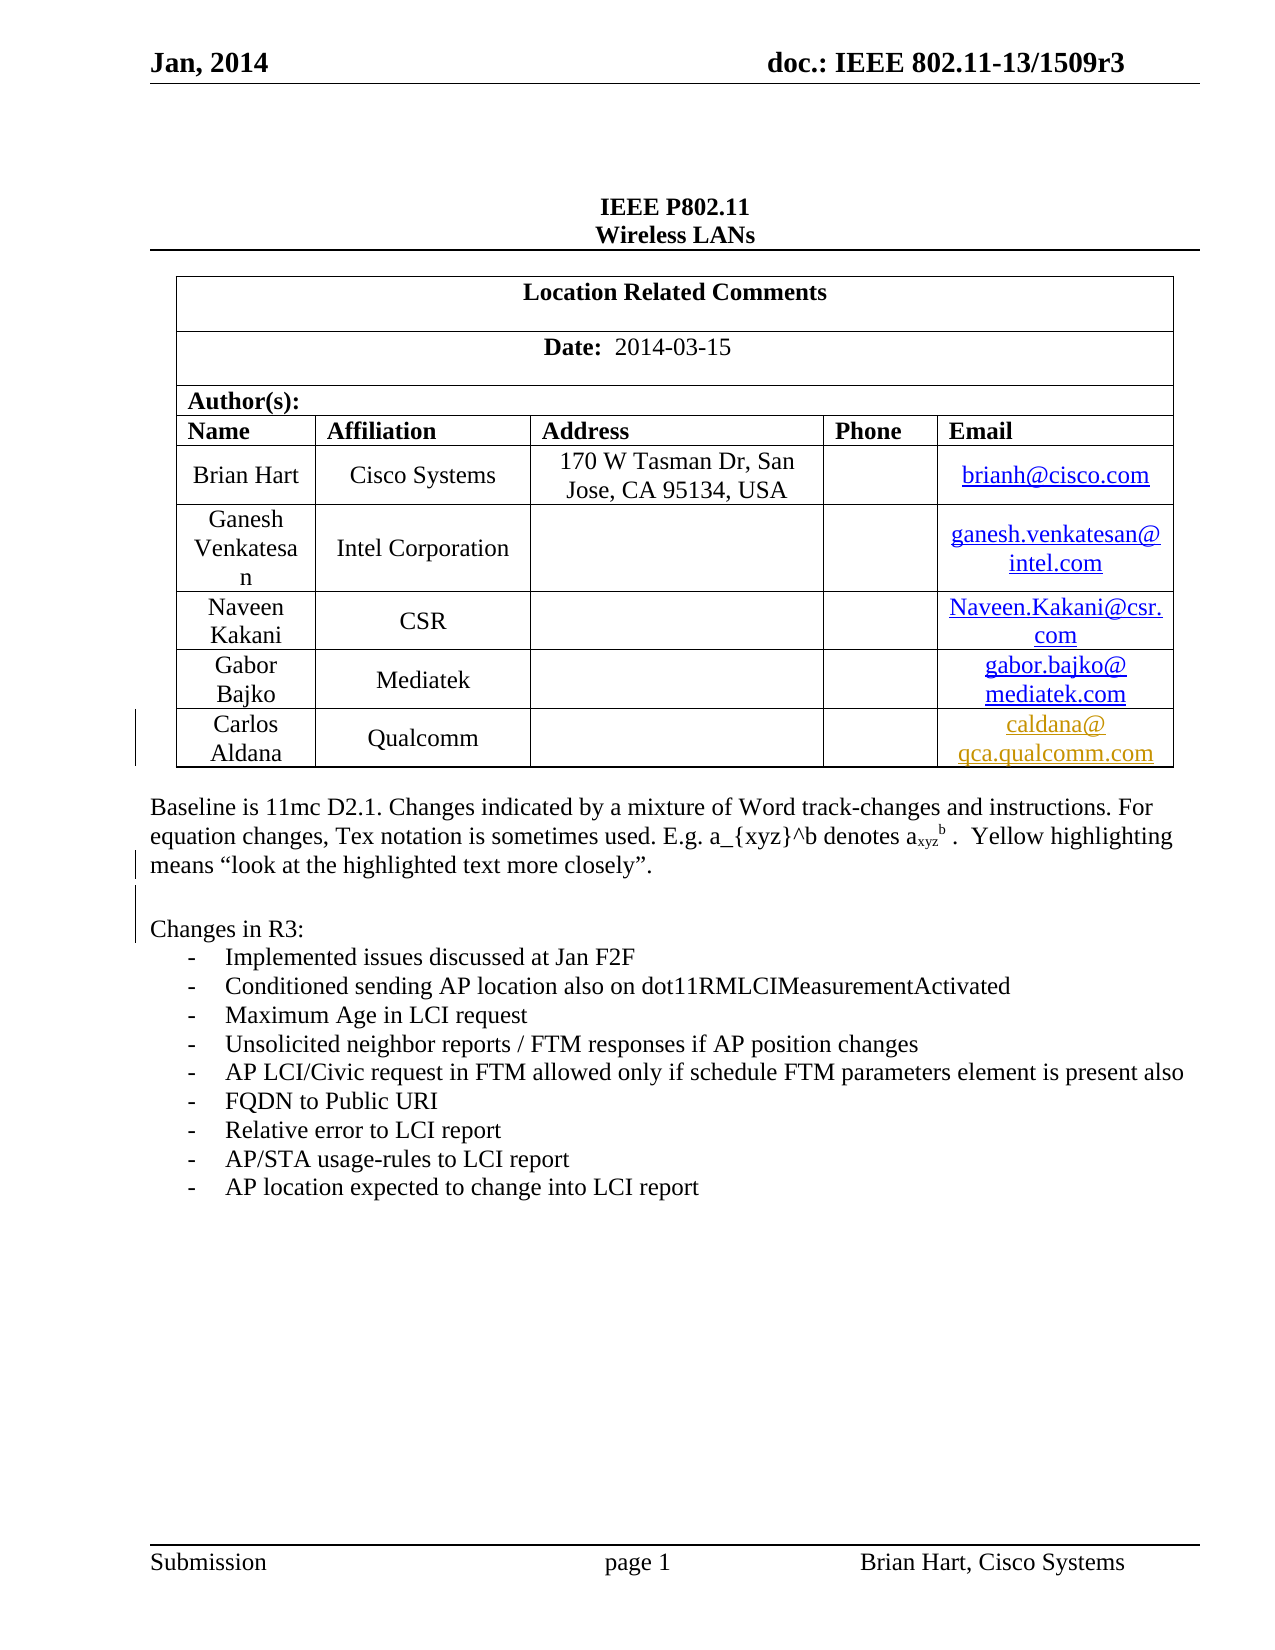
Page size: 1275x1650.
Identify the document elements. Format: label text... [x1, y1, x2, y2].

list FQDN to Public URI [187, 1086, 1200, 1115]
list AP LCI/Civic request in FTM allowed only if schedule FTM parameters element is present also [187, 1057, 1200, 1086]
table_cell Name [177, 416, 315, 445]
table_cell brianh@cisco.com [938, 446, 1173, 503]
table_cell Brian Hart [177, 446, 315, 503]
table_cell Email [938, 416, 1173, 445]
table_cell 170 W Tasman Dr, San Jose, CA 95134, USA [531, 446, 823, 503]
table_cell Date: 2014-03-15 [177, 332, 1173, 385]
table_cell gabor.bajko@ mediatek.com [938, 650, 1173, 708]
table_cell [531, 505, 823, 591]
table_cell ganesh.venkatesan@intel.com [938, 505, 1173, 591]
list Unsolicited neighbor reports / FTM responses if AP position changes [187, 1029, 1200, 1057]
table_cell Affiliation [316, 416, 530, 445]
table_cell [824, 592, 937, 649]
table_cell [824, 709, 937, 766]
table_cell Intel Corporation [316, 505, 530, 591]
text Changes in R3: [150, 914, 1200, 942]
table_cell [824, 505, 937, 591]
table_header Location Related Comments [177, 277, 1173, 331]
table_cell [938, 709, 1173, 766]
table_cell Ganesh Venkatesan [177, 505, 315, 591]
table_cell [531, 709, 823, 766]
table_cell Phone [824, 416, 937, 445]
list Relative error to LCI report [187, 1115, 1200, 1144]
table_cell [531, 650, 823, 708]
table_cell Naveen.Kakani@csr.com [938, 592, 1173, 649]
table_cell [824, 446, 937, 503]
table_cell Author(s): [177, 386, 1173, 415]
table_cell Address [531, 416, 823, 445]
list Conditioned sending AP location also on dot11RMLCIMeasurementActivated [187, 971, 1200, 1000]
table_cell Gabor Bajko [177, 650, 315, 708]
table_cell Qualcomm [316, 709, 530, 766]
subtitle Baseline is 11mc D2.1. Changes indicated by a mixture of Word track-changes and instructions. For equation changes, Tex notation is sometimes used. E.g. a_{xyz}^b denotes axyzb . Yellow highlighting means “look at the highlighted text more closely”. [150, 792, 1200, 879]
text IEEE P802.11 Wireless LANs [150, 192, 1200, 249]
list Implemented issues discussed at Jan F2F [187, 942, 1200, 971]
list AP location expected to change into LCI report [187, 1172, 1200, 1201]
table_cell [531, 592, 823, 649]
list Maximum Age in LCI request [187, 1000, 1200, 1029]
table_cell Naveen Kakani [177, 592, 315, 649]
list AP/STA usage-rules to LCI report [187, 1144, 1200, 1172]
table_cell Mediatek [316, 650, 530, 708]
table_cell Carlos Aldana [177, 709, 315, 766]
table_cell Cisco Systems [316, 446, 530, 503]
table_cell CSR [316, 592, 530, 649]
table_cell [824, 650, 937, 708]
